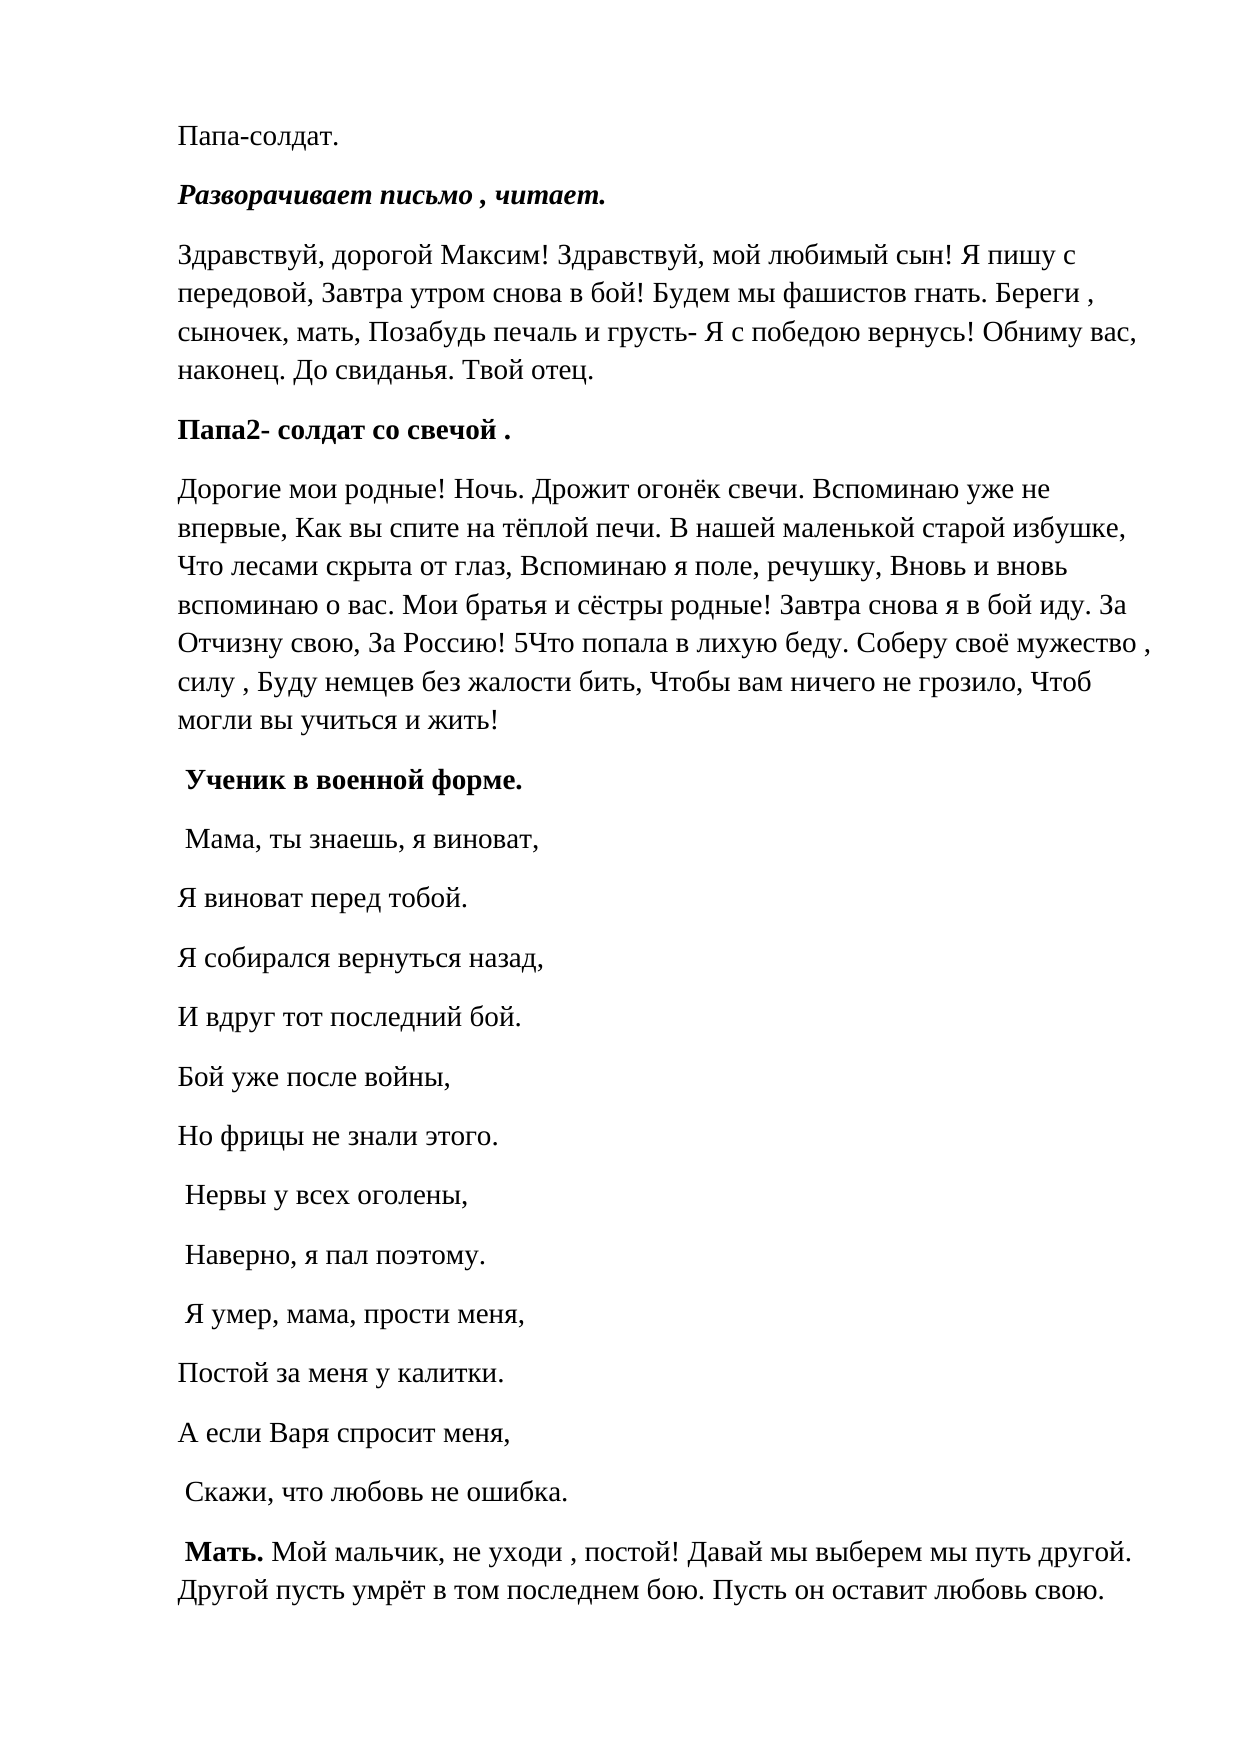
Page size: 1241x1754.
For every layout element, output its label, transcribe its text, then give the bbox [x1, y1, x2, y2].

text Но фрицы не знали этого. [177, 1118, 1152, 1152]
text И вдруг тот последний бой. [177, 999, 1152, 1033]
text Я виноват перед тобой. [177, 881, 1152, 914]
text Папа-солдат. [177, 118, 1152, 152]
text Нервы у всех оголены, [177, 1177, 1152, 1211]
text Папа2- солдат со свечой . [177, 412, 1152, 445]
text Мама, ты знаешь, я виноват, [177, 821, 1152, 855]
text Наверно, я пал поэтому. [177, 1237, 1152, 1270]
text Разворачивает письмо , читает. [177, 177, 1152, 211]
text Дорогие мои родные! Ночь. Дрожит огонёк свечи. Вспоминаю уже не впервые, Как вы спите на тёплой печи. В нашей маленькой старой избушке, Что лесами скрыта от глаз, Вспоминаю я поле, речушку, Вновь и вновь вспоминаю о вас. Мои братья и сёстры родные! Завтра снова я в бой иду. За Отчизну свою, За Россию! 5Что попала в лихую беду. Соберу своё мужество , силу , Буду немцев без жалости бить, Чтобы вам ничего не грозило, Чтоб могли вы учиться и жить! [177, 471, 1152, 736]
text Я умер, мама, прости меня, [177, 1296, 1152, 1330]
text А если Варя спросит меня, [177, 1415, 1152, 1448]
text Я собирался вернуться назад, [177, 940, 1152, 973]
text Постой за меня у калитки. [177, 1356, 1152, 1389]
text Ученик в военной форме. [177, 762, 1152, 795]
text Бой уже после войны, [177, 1059, 1152, 1092]
text Мать. Мой мальчик, не уходи , постой! Давай мы выберем мы путь другой. Другой пусть умрёт в том последнем бою. Пусть он оставит любовь свою. [177, 1534, 1152, 1606]
text Здравствуй, дорогой Максим! Здравствуй, мой любимый сын! Я пишу с передовой, Завтра утром снова в бой! Будем мы фашистов гнать. Береги , сыночек, мать, Позабудь печаль и грусть- Я с победою вернусь! Обниму вас, наконец. До свиданья. Твой отец. [177, 237, 1152, 386]
text Скажи, что любовь не ошибка. [177, 1474, 1152, 1508]
